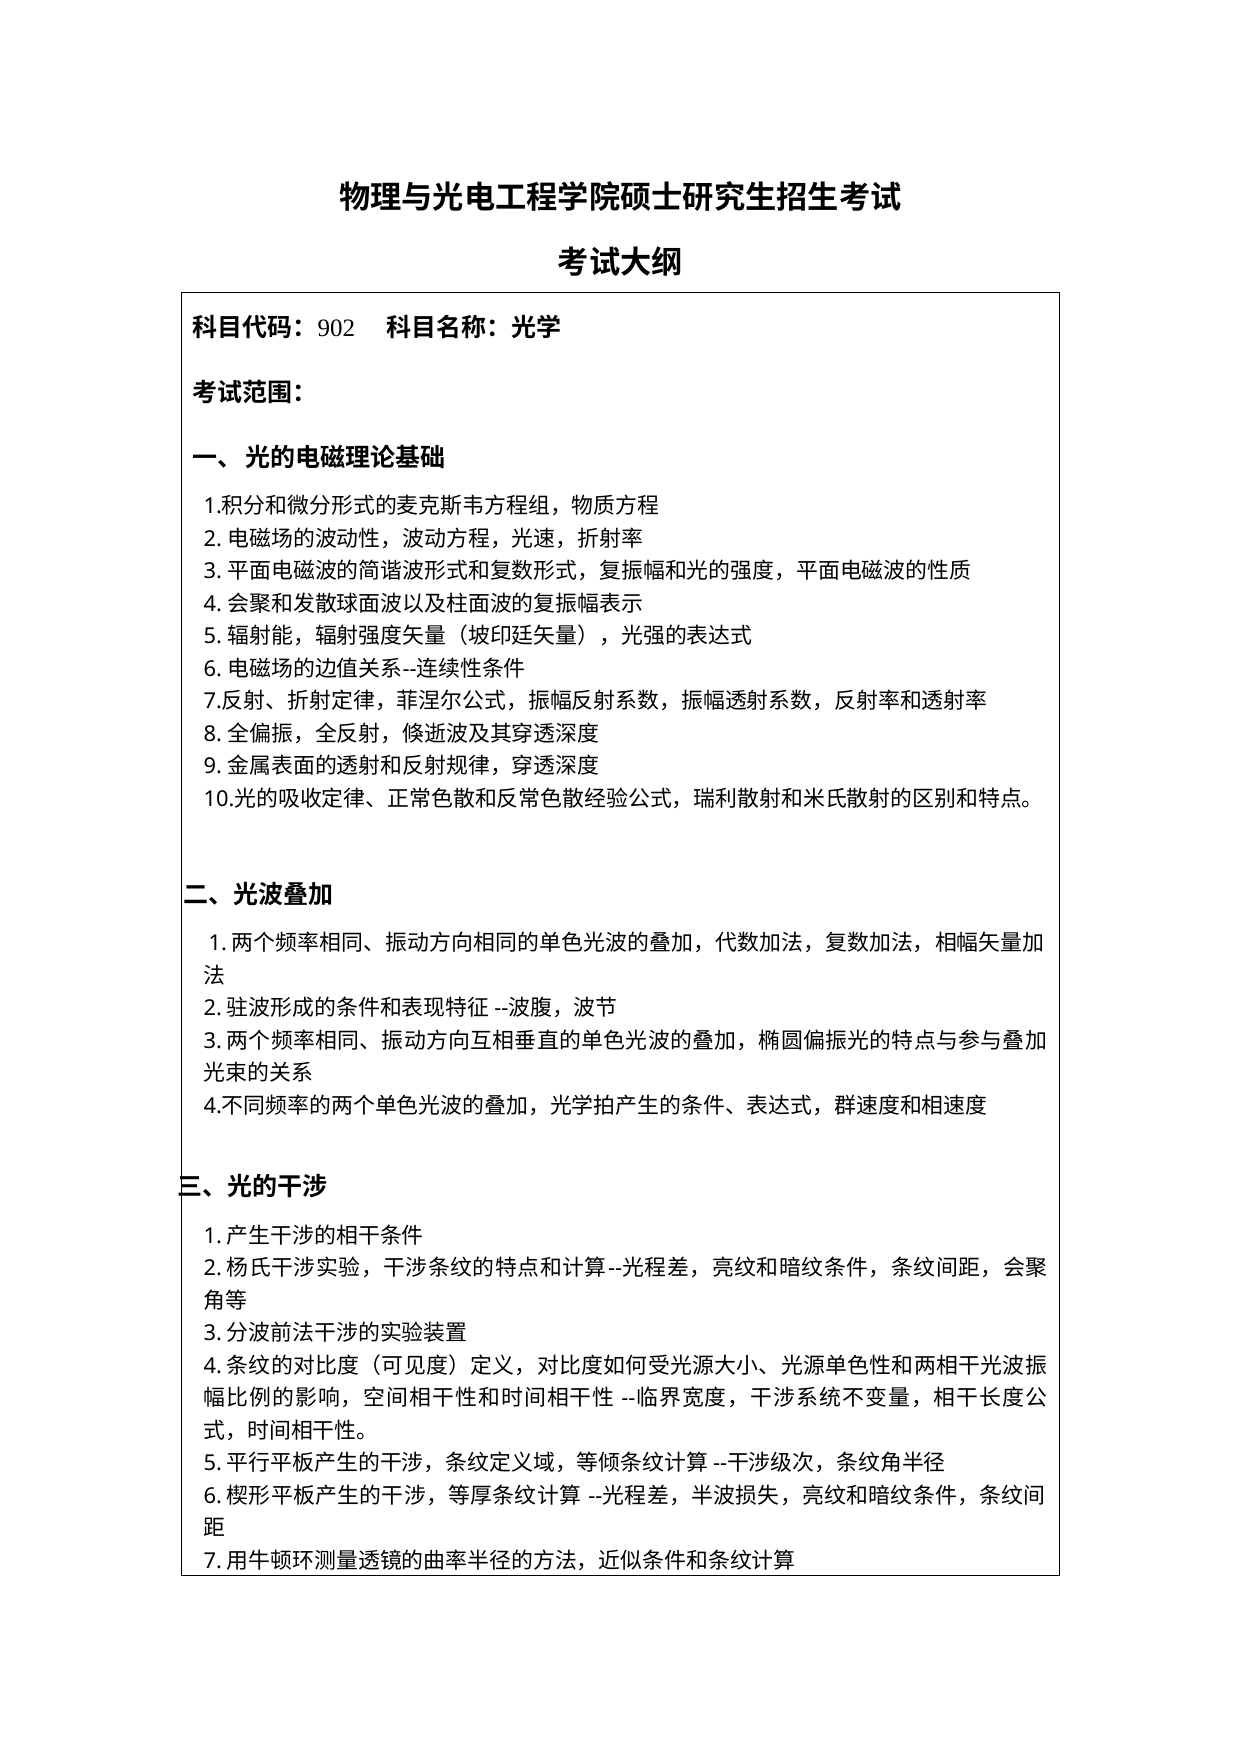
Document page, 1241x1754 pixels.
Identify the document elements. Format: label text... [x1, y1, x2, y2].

text 物理与光电工程学院硕士研究生招生考试 [187, 162, 1053, 227]
text 考试大纲 [187, 227, 1053, 292]
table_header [182, 293, 1059, 1575]
